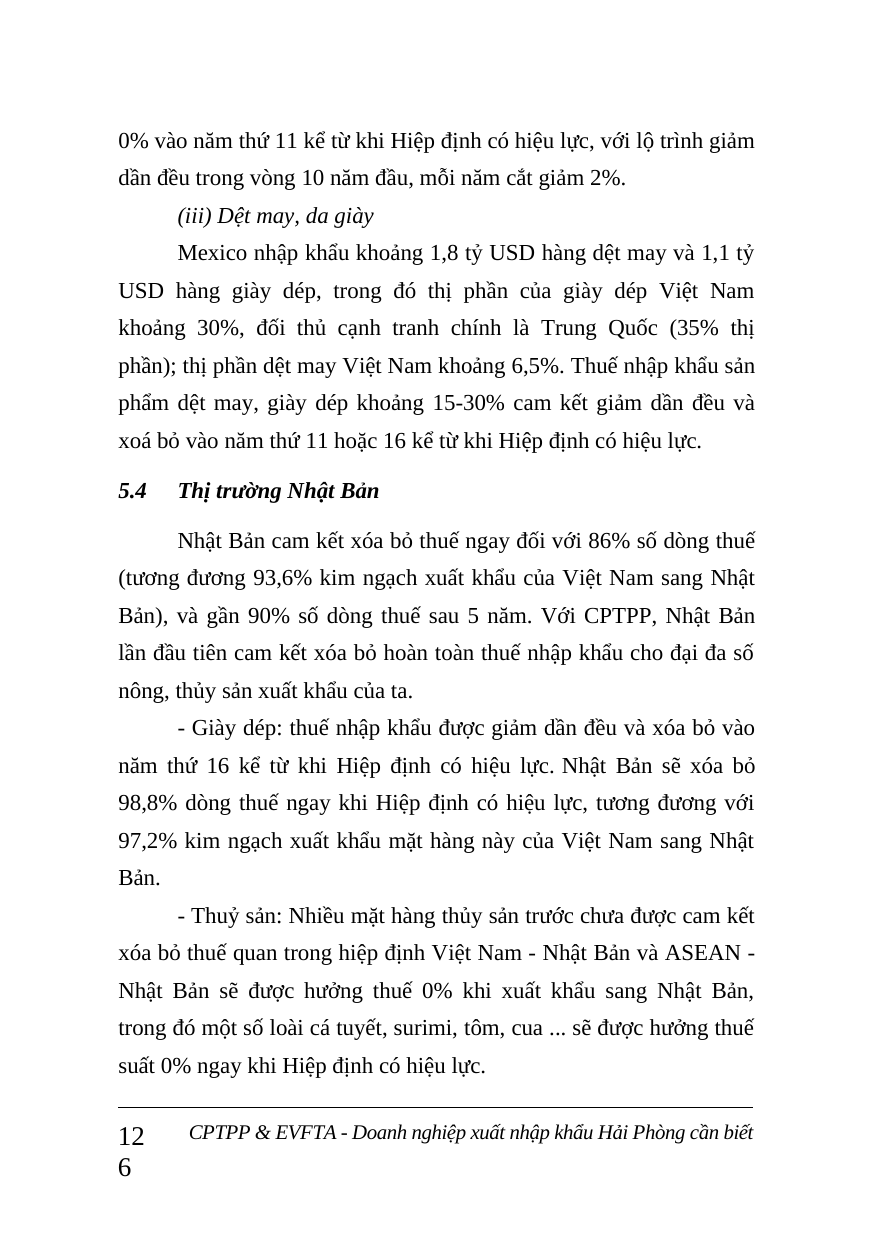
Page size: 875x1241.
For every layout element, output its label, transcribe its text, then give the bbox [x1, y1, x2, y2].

text Nhật Bản cam kết xóa bỏ thuế ngay đối với 86% số dòng thuế (tương đương 93,6% kim ngạch xuất khẩu của Việt Nam sang Nhật Bản), và gần 90% số dòng thuế sau 5 năm. Với CPTPP, Nhật Bản lần đầu tiên cam kết xóa bỏ hoàn toàn thuế nhập khẩu cho đại đa số nông, thủy sản xuất khẩu của ta. [118, 518, 756, 706]
text - Thuỷ sản: Nhiều mặt hàng thủy sản trước chưa được cam kết xóa bỏ thuế quan trong hiệp định Việt Nam - Nhật Bản và ASEAN - Nhật Bản sẽ được hưởng thuế 0% khi xuất khẩu sang Nhật Bản, trong đó một số loài cá tuyết, surimi, tôm, cua ... sẽ được hưởng thuế suất 0% ngay khi Hiệp định có hiệu lực. [118, 893, 756, 1081]
text Mexico nhập khẩu khoảng 1,8 tỷ USD hàng dệt may và 1,1 tỷ USD hàng giày dép, trong đó thị phần của giày dép Việt Nam khoảng 30%, đối thủ cạnh tranh chính là Trung Quốc (35% thị phần); thị phần dệt may Việt Nam khoảng 6,5%. Thuế nhập khẩu sản phẩm dệt may, giày dép khoảng 15-30% cam kết giảm dần đều và xoá bỏ vào năm thứ 11 hoặc 16 kể từ khi Hiệp định có hiệu lực. [118, 231, 756, 456]
text - Giày dép: thuế nhập khẩu được giảm dần đều và xóa bỏ vào năm thứ 16 kể từ khi Hiệp định có hiệu lực. Nhật Bản sẽ xóa bỏ 98,8% dòng thuế ngay khi Hiệp định có hiệu lực, tương đương với 97,2% kim ngạch xuất khẩu mặt hàng này của Việt Nam sang Nhật Bản. [118, 706, 756, 893]
text (iii) Dệt may, da giày [118, 193, 756, 231]
list Thị trường Nhật Bản [118, 468, 756, 506]
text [118, 118, 756, 193]
